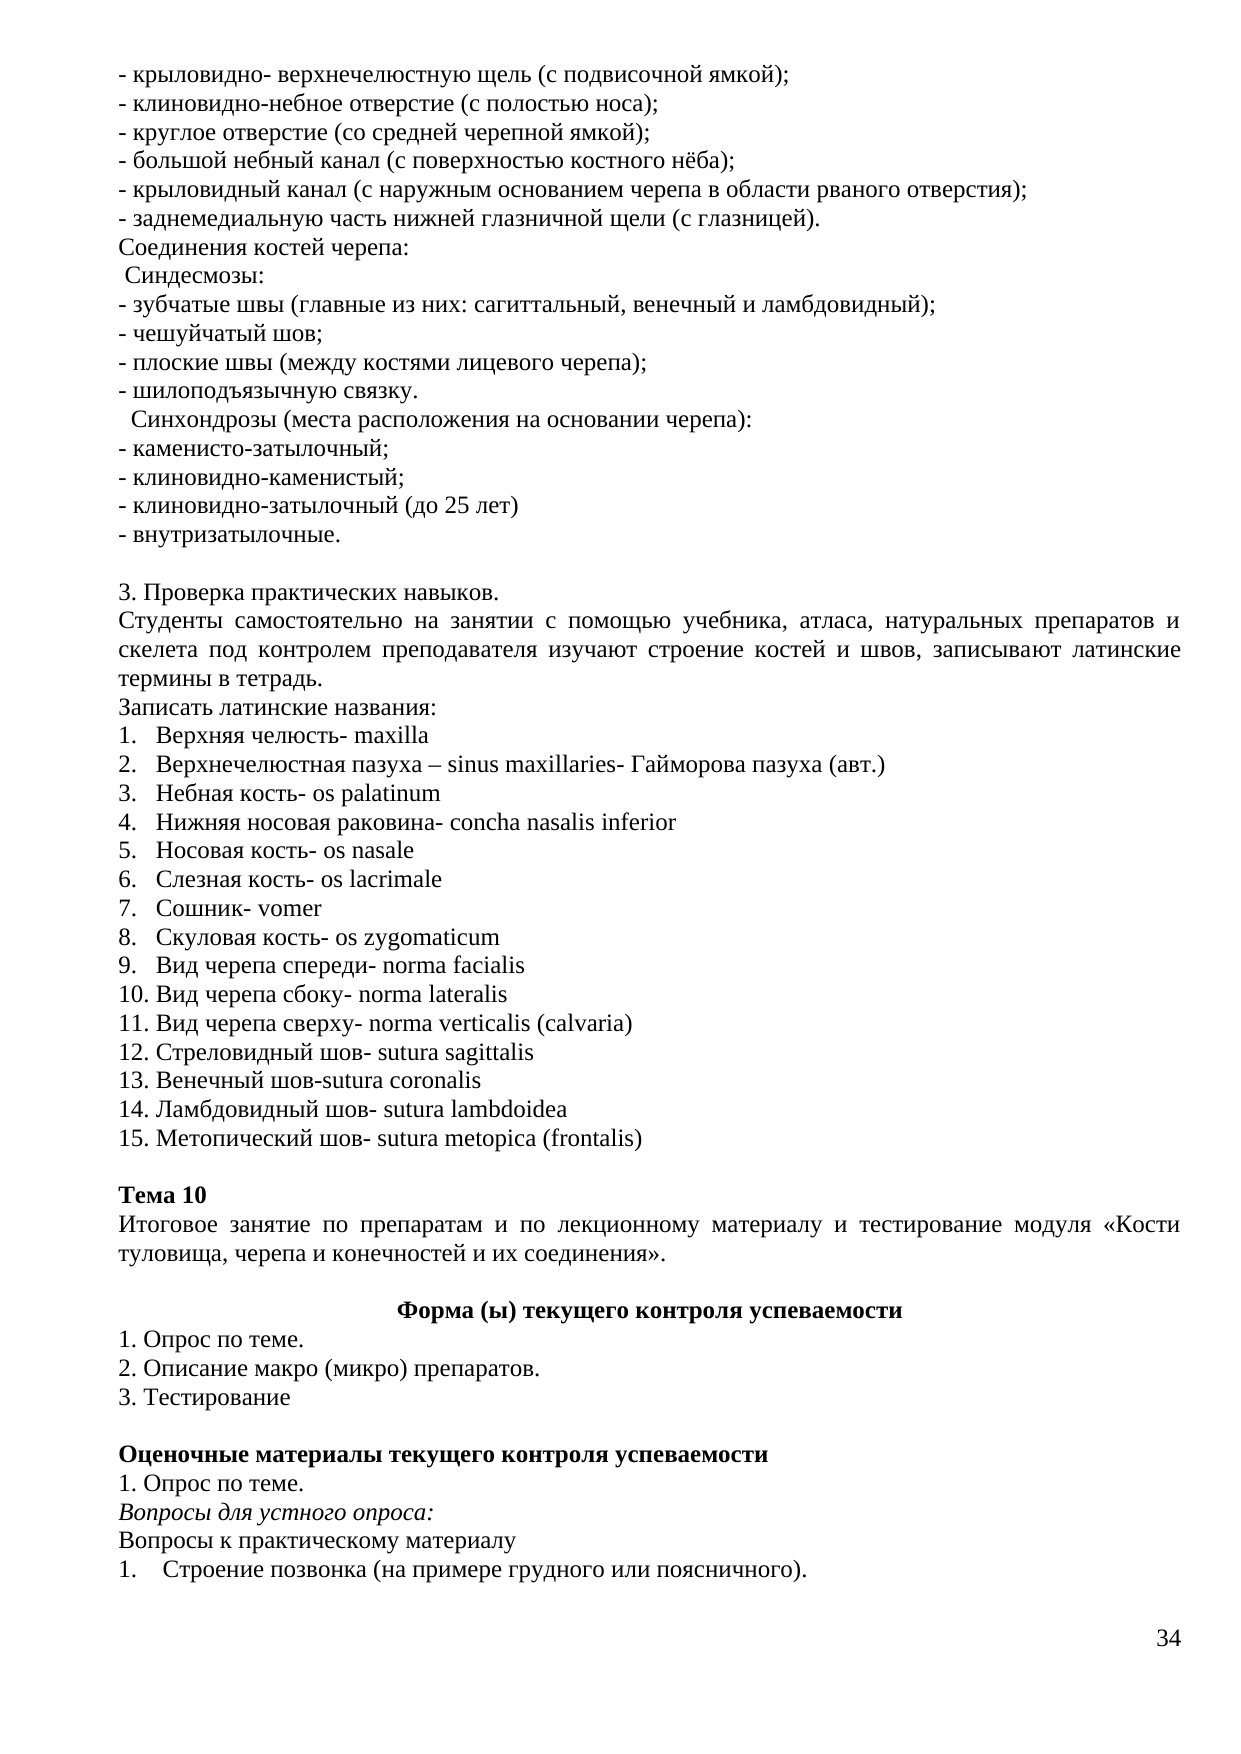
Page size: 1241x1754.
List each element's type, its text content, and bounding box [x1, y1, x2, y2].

text 1. Опрос по теме. [118, 1324, 1181, 1353]
text - большой небный канал (с поверхностью костного нёба); [118, 145, 1181, 174]
text - зубчатые швы (главные из них: сагиттальный, венечный и ламбдовидный); [118, 289, 1181, 318]
text - внутризатылочные. [118, 519, 1181, 548]
list Вид черепа сверху- norma verticalis (calvaria) [118, 1008, 1181, 1037]
text 3. Проверка практических навыков. [118, 577, 1181, 605]
text - клиновидно-каменистый; [118, 462, 1181, 490]
list Строение позвонка (на примере грудного или поясничного). [118, 1554, 1181, 1583]
text Тема 10 [118, 1180, 1181, 1209]
text Записать латинские названия: [118, 692, 1181, 720]
text - чешуйчатый шов; [118, 318, 1181, 347]
list Верхнечелюстная пазуха – sinus maxillaries- Гайморова пазуха (авт.) [118, 749, 1181, 778]
list Венечный шов-sutura coronalis [118, 1065, 1181, 1094]
list Верхняя челюсть- maxilla [118, 720, 1181, 749]
list Вид черепа спереди- norma facialis [118, 950, 1181, 979]
list Метопический шов- sutura metopica (frontalis) [118, 1123, 1181, 1152]
text Вопросы для устного опроса: [118, 1497, 1181, 1525]
text - клиновидно-затылочный (до 25 лет) [118, 490, 1181, 519]
text Форма (ы) текущего контроля успеваемости [118, 1295, 1181, 1324]
text 2. Описание макро (микро) препаратов. [118, 1353, 1181, 1382]
list Стреловидный шов- sutura sagittalis [118, 1037, 1181, 1065]
text - крыловидный канал (с наружным основанием черепа в области рваного отверстия); [118, 174, 1181, 203]
text Студенты самостоятельно на занятии с помощью учебника, атласа, натуральных препаратов и скелета под контролем преподавателя изучают строение костей и швов, записывают латинские термины в тетрадь. [118, 605, 1181, 692]
list Носовая кость- os nasale [118, 835, 1181, 864]
list Нижняя носовая раковина- concha nasalis inferior [118, 807, 1181, 835]
text Синдесмозы: [118, 260, 1181, 289]
text Синхондрозы (места расположения на основании черепа): [118, 404, 1181, 433]
text 1. Опрос по теме. [118, 1468, 1181, 1497]
text - клиновидно-небное отверстие (с полостью носа); [118, 88, 1181, 117]
text - каменисто-затылочный; [118, 433, 1181, 462]
list Вид черепа сбоку- norma lateralis [118, 979, 1181, 1008]
list Ламбдовидный шов- sutura lambdoidea [118, 1094, 1181, 1123]
text Соединения костей черепа: [118, 232, 1181, 260]
text - круглое отверстие (со средней черепной ямкой); [118, 117, 1181, 145]
list Небная кость- os palatinum [118, 778, 1181, 807]
list Сошник- vomer [118, 893, 1181, 922]
list Слезная кость- os lacrimale [118, 864, 1181, 893]
text Оценочные материалы текущего контроля успеваемости [118, 1439, 1181, 1468]
text 3. Тестирование [118, 1382, 1181, 1410]
list Скуловая кость- os zygomaticum [118, 922, 1181, 950]
text - заднемедиальную часть нижней глазничной щели (с глазницей). [118, 203, 1181, 232]
text Вопросы к практическому материалу [118, 1525, 1181, 1554]
text - плоские швы (между костями лицевого черепа); [118, 347, 1181, 375]
text - крыловидно- верхнечелюстную щель (с подвисочной ямкой); [118, 59, 1181, 88]
text Итоговое занятие по препаратам и по лекционному материалу и тестирование модуля «Кости туловища, черепа и конечностей и их соединения». [118, 1209, 1181, 1267]
text - шилоподъязычную связку. [118, 375, 1181, 404]
